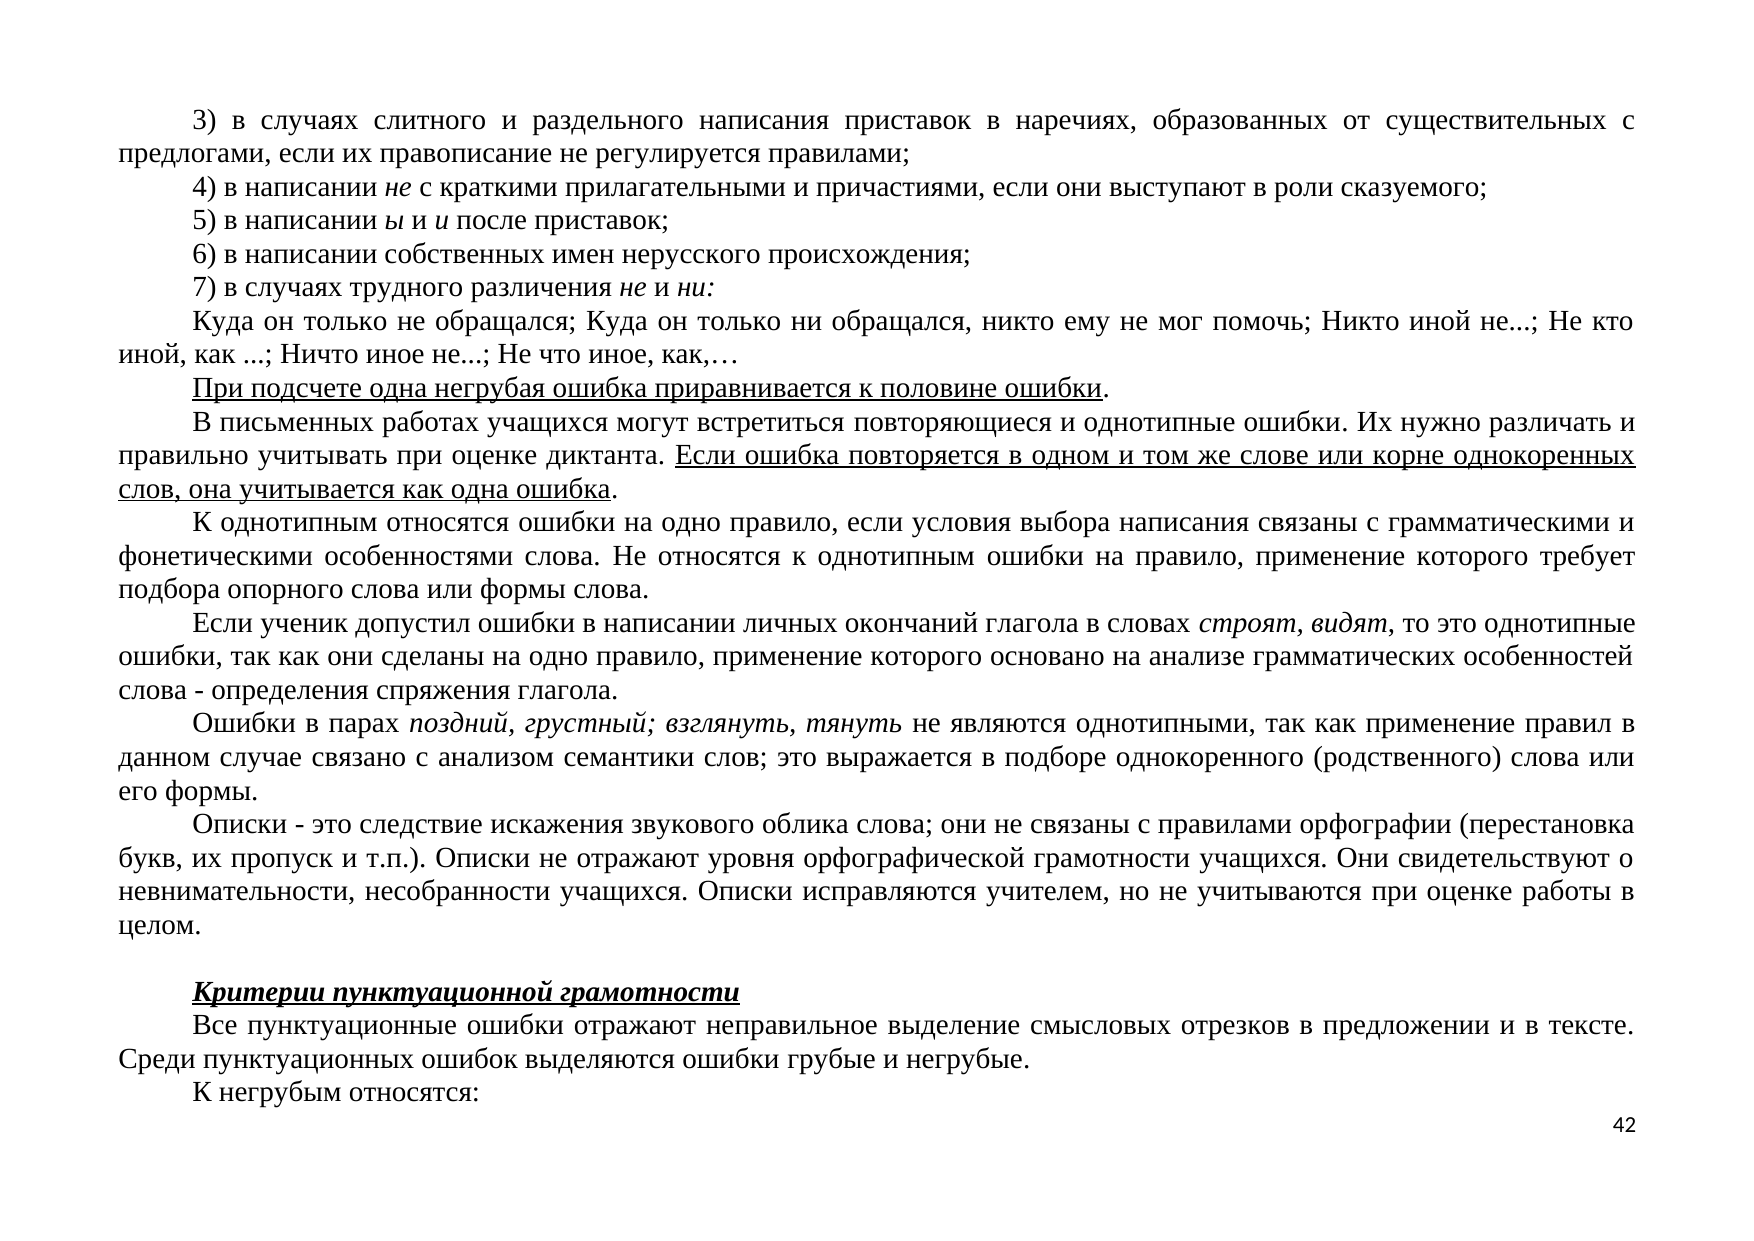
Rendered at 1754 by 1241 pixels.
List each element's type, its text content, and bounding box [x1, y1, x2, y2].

text Все пунктуационные ошибки отражают неправильное выделение смысловых отрезков в предложении и в тексте. Среди пунктуационных ошибок выделяются ошибки грубые и негрубые. [118, 1007, 1636, 1074]
text Куда он только не обращался; Куда он только ни обращался, никто ему не мог помочь; Никто иной не...; Не кто иной, как ...; Ничто иное не...; Не что иное, как,… [118, 303, 1636, 370]
text При подсчете одна негрубая ошибка приравнивается к половине ошибки. [118, 370, 1636, 404]
text Если ученик допустил ошибки в написании личных окончаний глагола в словах строят, видят, то это однотипные ошибки, так как они сделаны на одно правило, применение которого основано на анализе грамматических особенностей слова - определения спряжения глагола. [118, 605, 1636, 706]
text К однотипным относятся ошибки на одно правило, если условия выбора написания связаны с грамматическими и фонетическими особенностями слова. Не относятся к однотипным ошибки на правило, применение которого требует подбора опорного слова или формы слова. [118, 504, 1636, 605]
text 5) в написании ы и и после приставок; [118, 202, 1636, 236]
text Описки - это следствие искажения звукового облика слова; они не связаны с правилами орфографии (перестановка букв, их пропуск и т.п.). Описки не отражают уровня орфографической грамотности учащихся. Они свидетельствуют о невнимательности, несобранности учащихся. Описки исправляются учителем, но не учитываются при оценке работы в целом. [118, 806, 1636, 940]
text 6) в написании собственных имен нерусского происхождения; [118, 236, 1636, 269]
text 7) в случаях трудного различения не и ни: [118, 269, 1636, 303]
text 4) в написании не с краткими прилагательными и причастиями, если они выступают в роли сказуемого; [118, 169, 1636, 202]
text Ошибки в парах поздний, грустный; взглянуть, тянуть не являются однотипными, так как применение правил в данном случае связано с анализом семантики слов; это выражается в подборе однокоренного (родственного) слова или его формы. [118, 706, 1636, 806]
text В письменных работах учащихся могут встретиться повторяющиеся и однотипные ошибки. Их нужно различать и правильно учитывать при оценке диктанта. Если ошибка повторяется в одном и том же слове или корне однокоренных слов, она учитывается как одна ошибка. [118, 404, 1636, 504]
text 3) в случаях слитного и раздельного написания приставок в наречиях, образованных от существительных с предлогами, если их правописание не регулируется правилами; [118, 102, 1636, 169]
text К негрубым относятся: [118, 1074, 1636, 1108]
text Критерии пунктуационной грамотности [118, 974, 1636, 1007]
